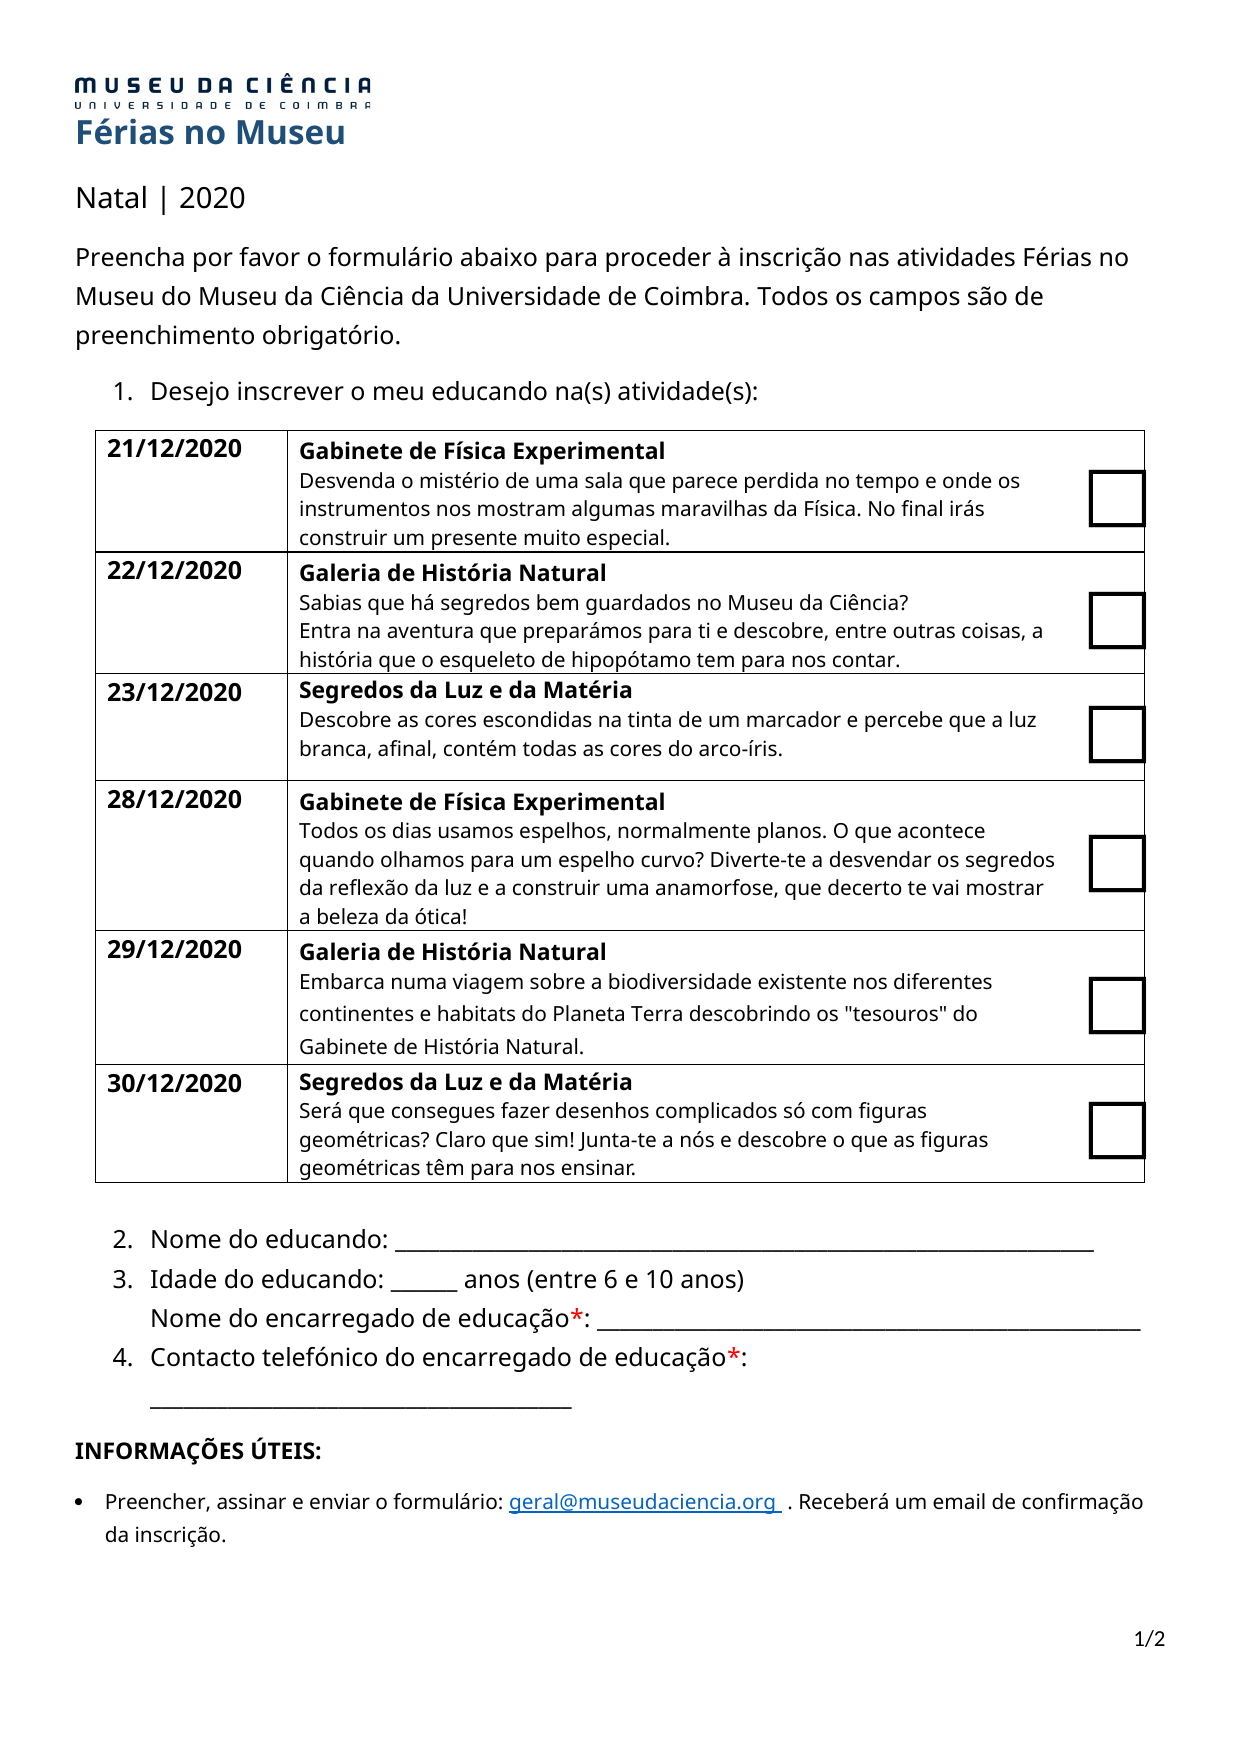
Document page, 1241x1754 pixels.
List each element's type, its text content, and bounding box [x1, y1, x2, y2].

table_header Gabinete de Física Experimental Desvenda o mistério de uma sala que parece perdida no tempo e onde os instrumentos nos mostram algumas maravilhas da Física. No final irás construir um presente muito especial. [288, 431, 1071, 551]
table_cell 30/12/2020 [96, 1065, 287, 1182]
table_cell Gabinete de Física Experimental Todos os dias usamos espelhos, normalmente planos. O que acontece quando olhamos para um espelho curvo? Diverte-te a desvendar os segredos da reflexão da luz e a construir uma anamorfose, que decerto te vai mostrar a beleza da ótica! [288, 781, 1071, 930]
list Contacto telefónico do encarregado de educação*: ______________________________________ [112, 1340, 1165, 1413]
list Desejo inscrever o meu educando na(s) atividade(s): [112, 374, 1165, 408]
table_cell □ [1071, 931, 1144, 1064]
table_cell 22/12/2020 [96, 553, 287, 673]
picture [75, 73, 371, 109]
list Nome do educando: _______________________________________________________________ [112, 1222, 1165, 1256]
table_cell Galeria de História Natural Sabias que há segredos bem guardados no Museu da Ciência? Entra na aventura que preparámos para ti e descobre, entre outras coisas, a história que o esqueleto de hipopótamo tem para nos contar. [288, 553, 1071, 673]
table_cell □ [1071, 781, 1144, 930]
table_cell Segredos da Luz e da Matéria Descobre as cores escondidas na tinta de um marcador e percebe que a luz branca, afinal, contém todas as cores do arco-íris. [288, 674, 1071, 780]
table_cell □ [1071, 553, 1144, 673]
text Férias no Museu [75, 108, 1165, 154]
text Preencha por favor o formulário abaixo para proceder à inscrição nas atividades Férias no Museu do Museu da Ciência da Universidade de Coimbra. Todos os campos são de preenchimento obrigatório. [75, 239, 1165, 352]
list Preencher, assinar e enviar o formulário: geral@museudaciencia.org . Receberá um email de confirmação da inscrição. [75, 1487, 1165, 1548]
table_header 21/12/2020 [96, 431, 287, 551]
list Idade do educando: ______ anos (entre 6 e 10 anos) Nome do encarregado de educação*: _________________________________________________ [112, 1261, 1165, 1334]
table_cell 29/12/2020 [96, 931, 287, 1064]
table_cell □ [1071, 674, 1144, 780]
table_cell Segredos da Luz e da Matéria Será que consegues fazer desenhos complicados só com figuras geométricas? Claro que sim! Junta-te a nós e descobre o que as figuras geométricas têm para nos ensinar. [288, 1065, 1071, 1182]
table_cell 23/12/2020 [96, 674, 287, 780]
table_header □ [1071, 431, 1144, 551]
text INFORMAÇÕES ÚTEIS: [75, 1435, 1165, 1466]
text Natal | 2020 [75, 177, 1165, 217]
table_cell 28/12/2020 [96, 781, 287, 930]
table_cell □ [1071, 1065, 1144, 1182]
table_cell Galeria de História Natural Embarca numa viagem sobre a biodiversidade existente nos diferentes continentes e habitats do Planeta Terra descobrindo os "tesouros" do Gabinete de História Natural. [288, 931, 1071, 1064]
